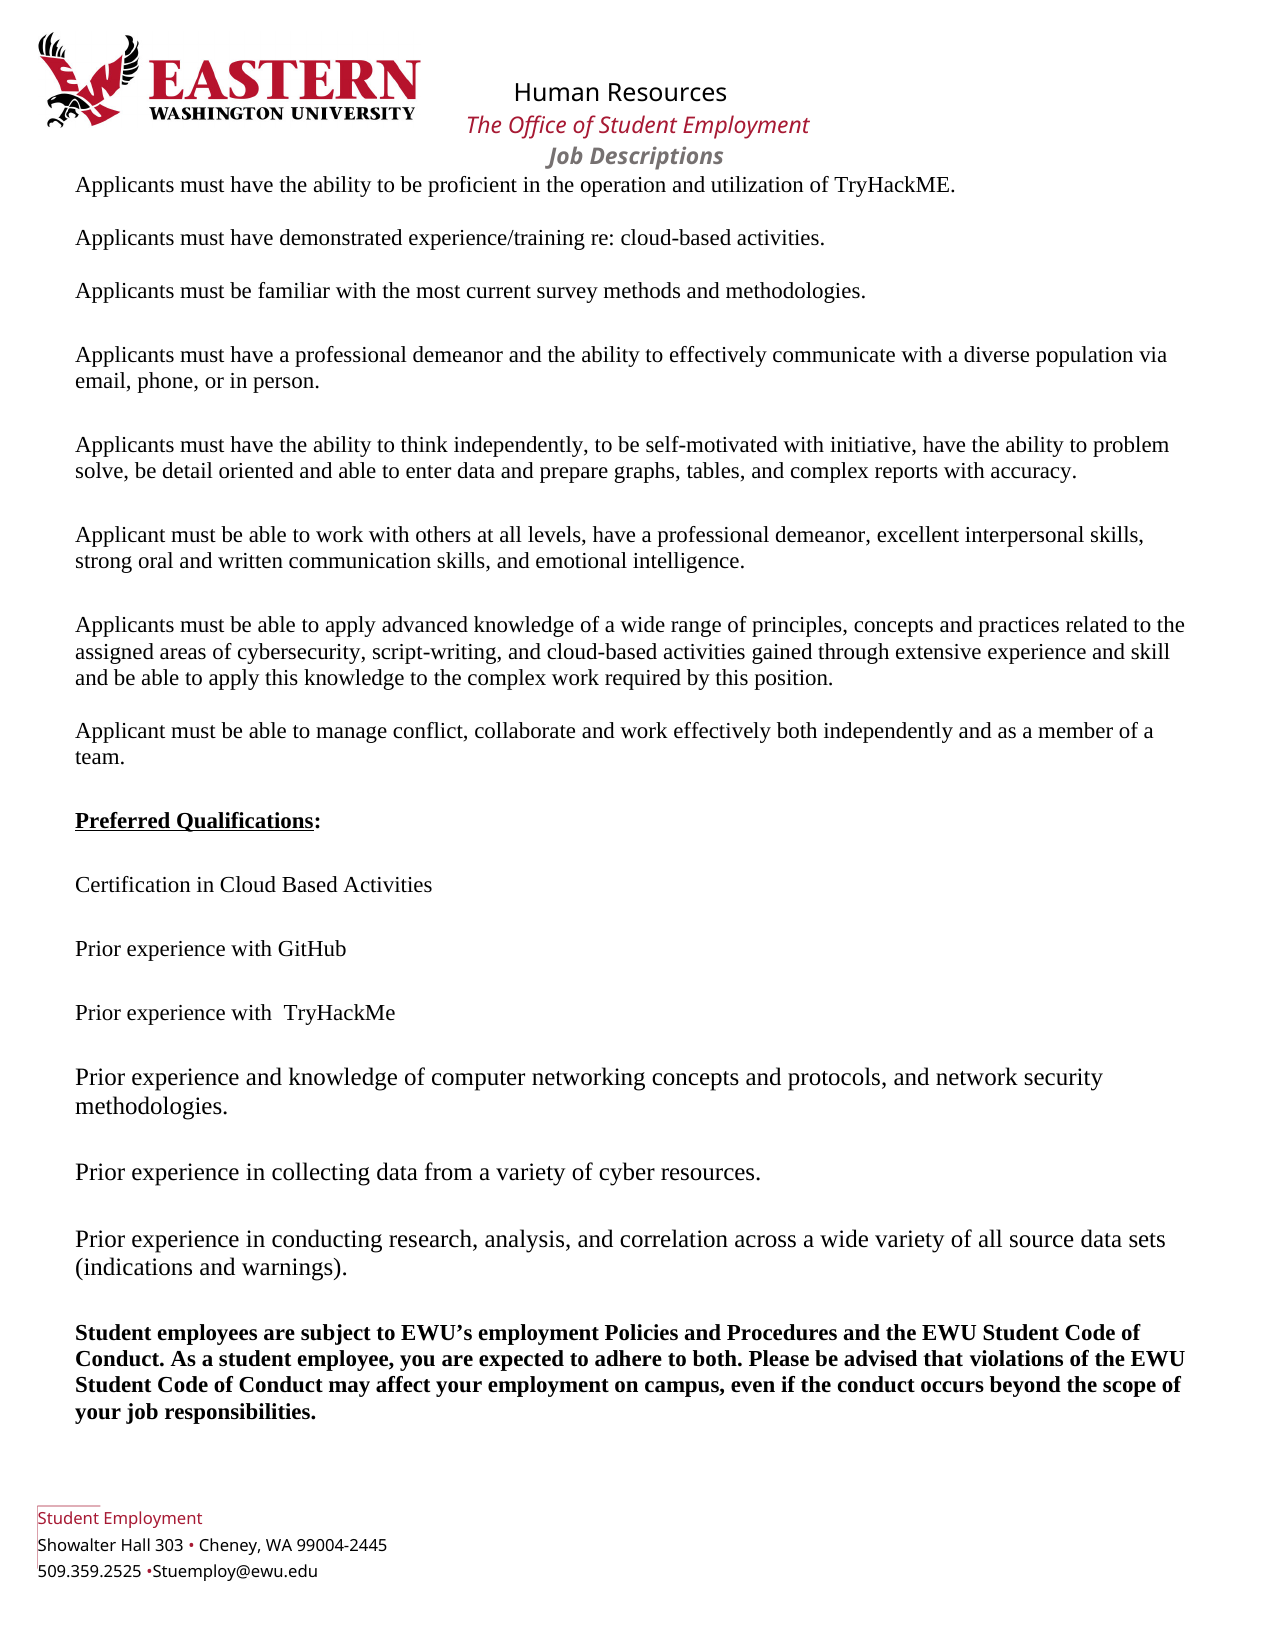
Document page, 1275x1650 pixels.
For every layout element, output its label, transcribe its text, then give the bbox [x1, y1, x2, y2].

text Applicants must be able to apply advanced knowledge of a wide range of principles, concepts and practices related to the assigned areas of cybersecurity, script-writing, and cloud-based activities gained through extensive experience and skill and be able to apply this knowledge to the complex work required by this position. Applicant must be able to manage conflict, collaborate and work effectively both independently and as a member of a team. [75, 611, 1200, 769]
text Applicants must have the ability to think independently, to be self-motivated with initiative, have the ability to problem solve, be detail oriented and able to enter data and prepare graphs, tables, and complex reports with accuracy. [75, 431, 1200, 484]
text Applicants must have a professional demeanor and the ability to effectively communicate with a diverse population via email, phone, or in person. [75, 341, 1200, 393]
text Applicant must be able to work with others at all levels, have a professional demeanor, excellent interpersonal skills, strong oral and written communication skills, and emotional intelligence. [75, 521, 1200, 574]
text Prior experience with TryHackMe [75, 999, 1200, 1025]
text Prior experience in collecting data from a variety of cyber resources. [75, 1157, 1200, 1186]
text Prior experience and knowledge of computer networking concepts and protocols, and network security methodologies. [75, 1062, 1200, 1120]
text Applicants must have demonstrated experience/training re: cloud-based activities. [75, 224, 1200, 251]
picture [37, 31, 422, 128]
text Prior experience with GitHub [75, 935, 1200, 961]
text Applicants must have the ability to be proficient in the operation and utilization of TryHackME. [75, 172, 1200, 198]
text Prior experience in conducting research, analysis, and correlation across a wide variety of all source data sets (indications and warnings). [75, 1224, 1200, 1281]
text Applicants must be familiar with the most current survey methods and methodologies. [75, 277, 1200, 303]
text Certification in Cloud Based Activities [75, 871, 1200, 897]
text Student employees are subject to EWU’s employment Policies and Procedures and the EWU Student Code of Conduct. As a student employee, you are expected to adhere to both. Please be advised that violations of the EWU Student Code of Conduct may affect your employment on campus, even if the conduct occurs beyond the scope of your job responsibilities. [75, 1319, 1200, 1424]
text Preferred Qualifications: [75, 807, 1200, 833]
